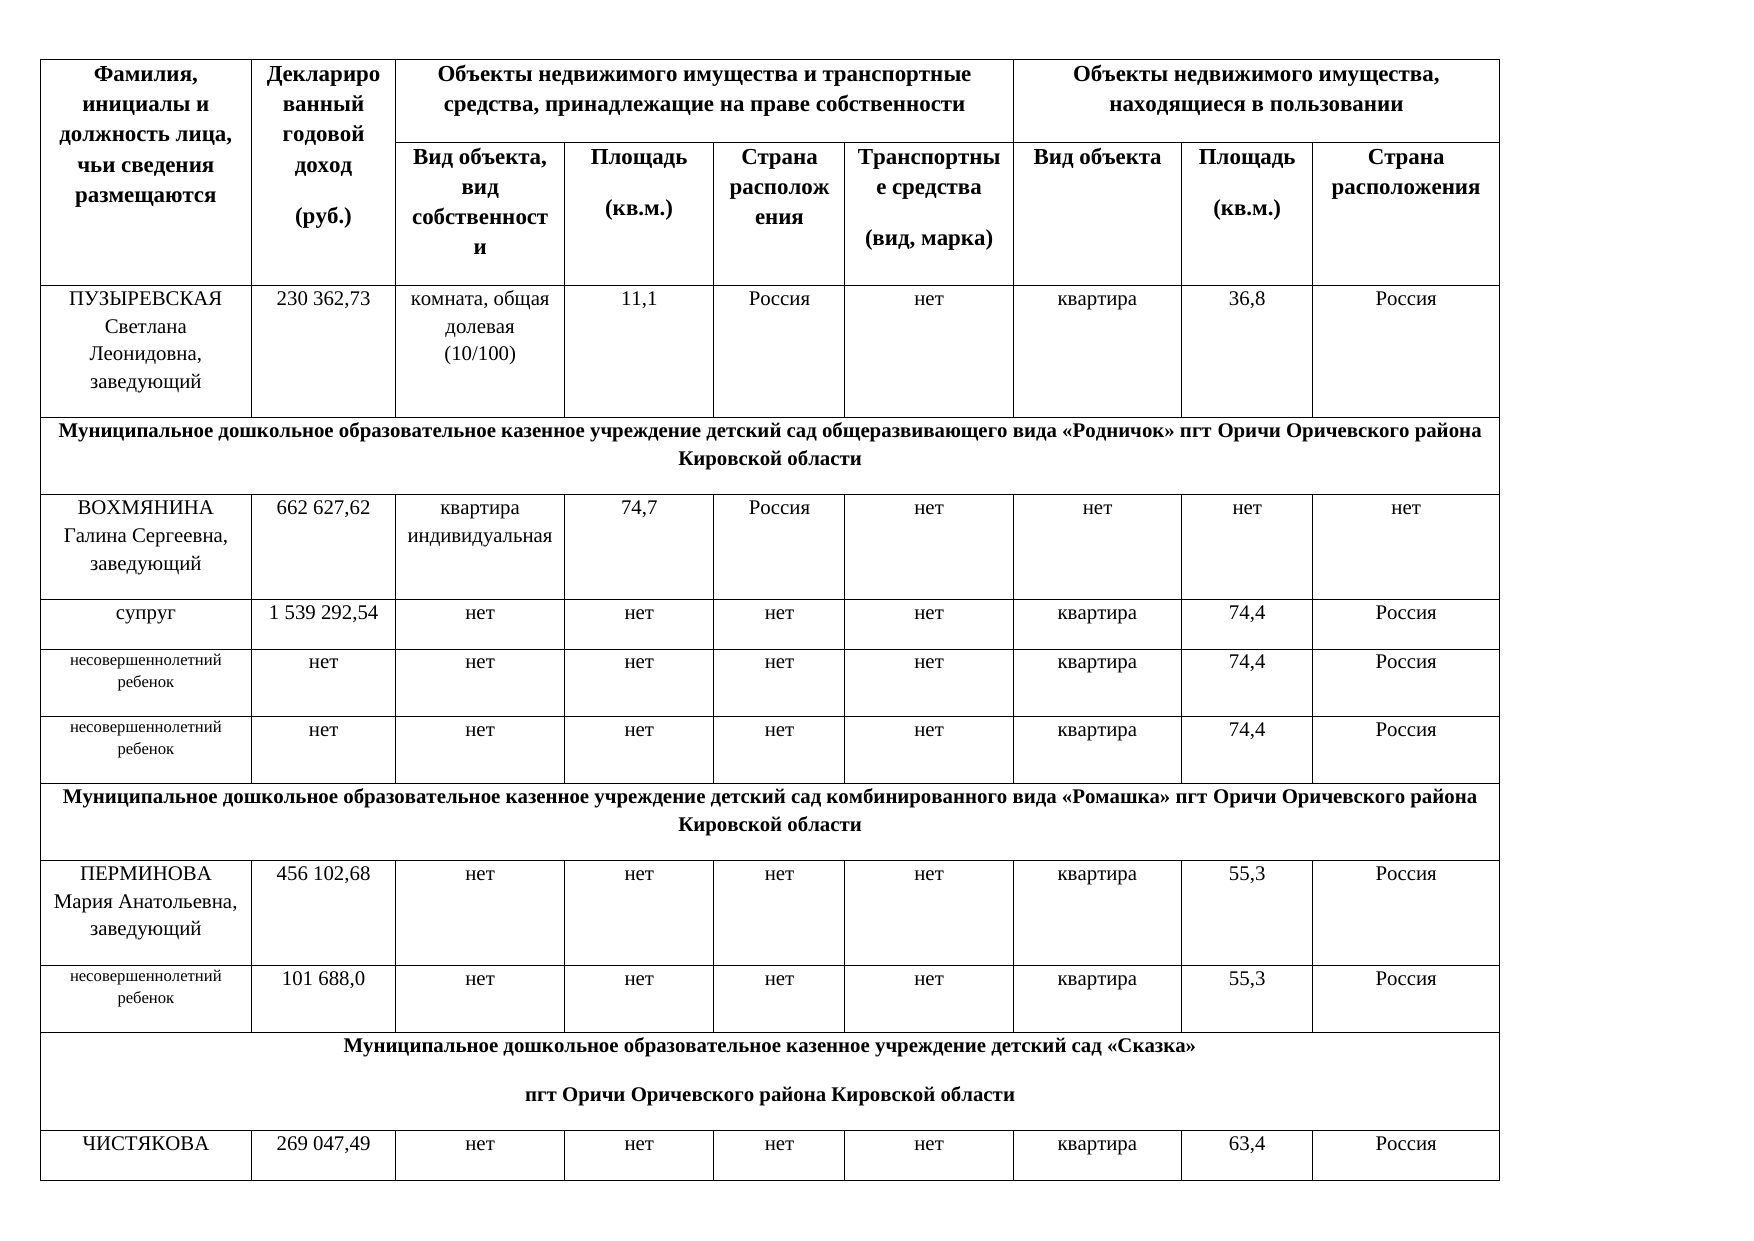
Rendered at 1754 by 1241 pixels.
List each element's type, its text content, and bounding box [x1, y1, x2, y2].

table_cell Россия [1313, 966, 1499, 1032]
table_cell 63,4 [1182, 1131, 1312, 1179]
table_cell Россия [714, 286, 844, 417]
table_cell ВОХМЯНИНА Галина Сергеевна, заведующий [41, 495, 251, 599]
table_cell нет [845, 717, 1013, 783]
table_cell несовершеннолетний ребенок [41, 650, 251, 716]
table_cell Россия [1313, 650, 1499, 716]
table_cell квартира [1014, 286, 1181, 417]
table_cell 55,3 [1182, 861, 1312, 965]
table_cell нет [252, 717, 395, 783]
table_cell ПЕРМИНОВА Мария Анатольевна, заведующий [41, 861, 251, 965]
table_cell нет [396, 861, 564, 965]
table_cell нет [714, 861, 844, 965]
table_cell Россия [1313, 861, 1499, 965]
table_cell нет [714, 600, 844, 648]
table_cell Страна расположения [1313, 143, 1499, 285]
table_cell Площадь (кв.м.) [1182, 143, 1312, 285]
table_cell нет [845, 1131, 1013, 1179]
table_cell квартира [1014, 861, 1181, 965]
table_header Объекты недвижимого имущества и транспортные средства, принадлежащие на праве собственности [396, 60, 1013, 142]
table_cell 662 627,62 [252, 495, 395, 599]
table_cell 74,4 [1182, 650, 1312, 716]
table_header Декларированный годовой доход (руб.) [252, 60, 395, 285]
table_cell нет [714, 966, 844, 1032]
table_cell комната, общая долевая (10/100) [396, 286, 564, 417]
table_cell нет [714, 1131, 844, 1179]
table_cell Россия [1313, 600, 1499, 648]
table_cell Площадь (кв.м.) [565, 143, 713, 285]
table_cell квартира [1014, 717, 1181, 783]
table_cell нет [396, 650, 564, 716]
table_cell нет [845, 650, 1013, 716]
table_cell 1 539 292,54 [252, 600, 395, 648]
table_cell супруг [41, 600, 251, 648]
table_header Объекты недвижимого имущества, находящиеся в пользовании [1014, 60, 1499, 142]
table_cell нет [565, 1131, 713, 1179]
table_header Фамилия, инициалы и должность лица, чьи сведения размещаются [41, 60, 251, 285]
table_cell квартира [1014, 650, 1181, 716]
table_cell Россия [1313, 286, 1499, 417]
table_cell нет [1014, 495, 1181, 599]
table_cell ПУЗЫРЕВСКАЯ Светлана Леонидовна, заведующий [41, 286, 251, 417]
table_cell нет [1182, 495, 1312, 599]
table_cell Россия [714, 495, 844, 599]
table_cell нет [252, 650, 395, 716]
table_cell 101 688,0 [252, 966, 395, 1032]
table_cell Транспортные средства (вид, марка) [845, 143, 1013, 285]
table_cell квартира [1014, 1131, 1181, 1179]
table_cell 230 362,73 [252, 286, 395, 417]
table_cell нет [565, 600, 713, 648]
table_cell ЧИСТЯКОВА Валерия Евгеньевна, заведующий [41, 1131, 251, 1179]
table_cell нет [396, 600, 564, 648]
table_cell нет [565, 861, 713, 965]
table_cell нет [845, 286, 1013, 417]
table_cell нет [845, 966, 1013, 1032]
table_cell Муниципальное дошкольное образовательное казенное учреждение детский сад общеразвивающего вида «Родничок» пгт Оричи Оричевского района Кировской области [41, 418, 1499, 494]
table_cell Вид объекта, вид собственности [396, 143, 564, 285]
table_cell нет [396, 966, 564, 1032]
table_cell Россия [1313, 1131, 1499, 1179]
table_cell нет [714, 650, 844, 716]
table_cell Страна расположения [714, 143, 844, 285]
table_cell 456 102,68 [252, 861, 395, 965]
table_cell нет [845, 495, 1013, 599]
table_cell несовершеннолетний ребенок [41, 717, 251, 783]
table_cell 269 047,49 [252, 1131, 395, 1179]
table_cell нет [565, 717, 713, 783]
table_cell 74,4 [1182, 600, 1312, 648]
table_cell 11,1 [565, 286, 713, 417]
table_cell квартира [1014, 966, 1181, 1032]
table_cell нет [845, 861, 1013, 965]
table_cell 36,8 [1182, 286, 1312, 417]
table_cell 74,4 [1182, 717, 1312, 783]
table_cell нет [565, 650, 713, 716]
table_cell Вид объекта [1014, 143, 1181, 285]
table_cell Муниципальное дошкольное образовательное казенное учреждение детский сад «Сказка» пгт Оричи Оричевского района Кировской области [41, 1033, 1499, 1130]
table_cell нет [396, 1131, 564, 1179]
table_cell Россия [1313, 717, 1499, 783]
table_cell нет [714, 717, 844, 783]
table_cell квартира индивидуальная [396, 495, 564, 599]
table_cell нет [845, 600, 1013, 648]
table_cell 74,7 [565, 495, 713, 599]
table_cell квартира [1014, 600, 1181, 648]
table_cell нет [565, 966, 713, 1032]
table_cell 55,3 [1182, 966, 1312, 1032]
table_cell нет [396, 717, 564, 783]
table_cell Муниципальное дошкольное образовательное казенное учреждение детский сад комбинированного вида «Ромашка» пгт Оричи Оричевского района Кировской области [41, 784, 1499, 860]
table_cell несовершеннолетний ребенок [41, 966, 251, 1032]
table_cell нет [1313, 495, 1499, 599]
